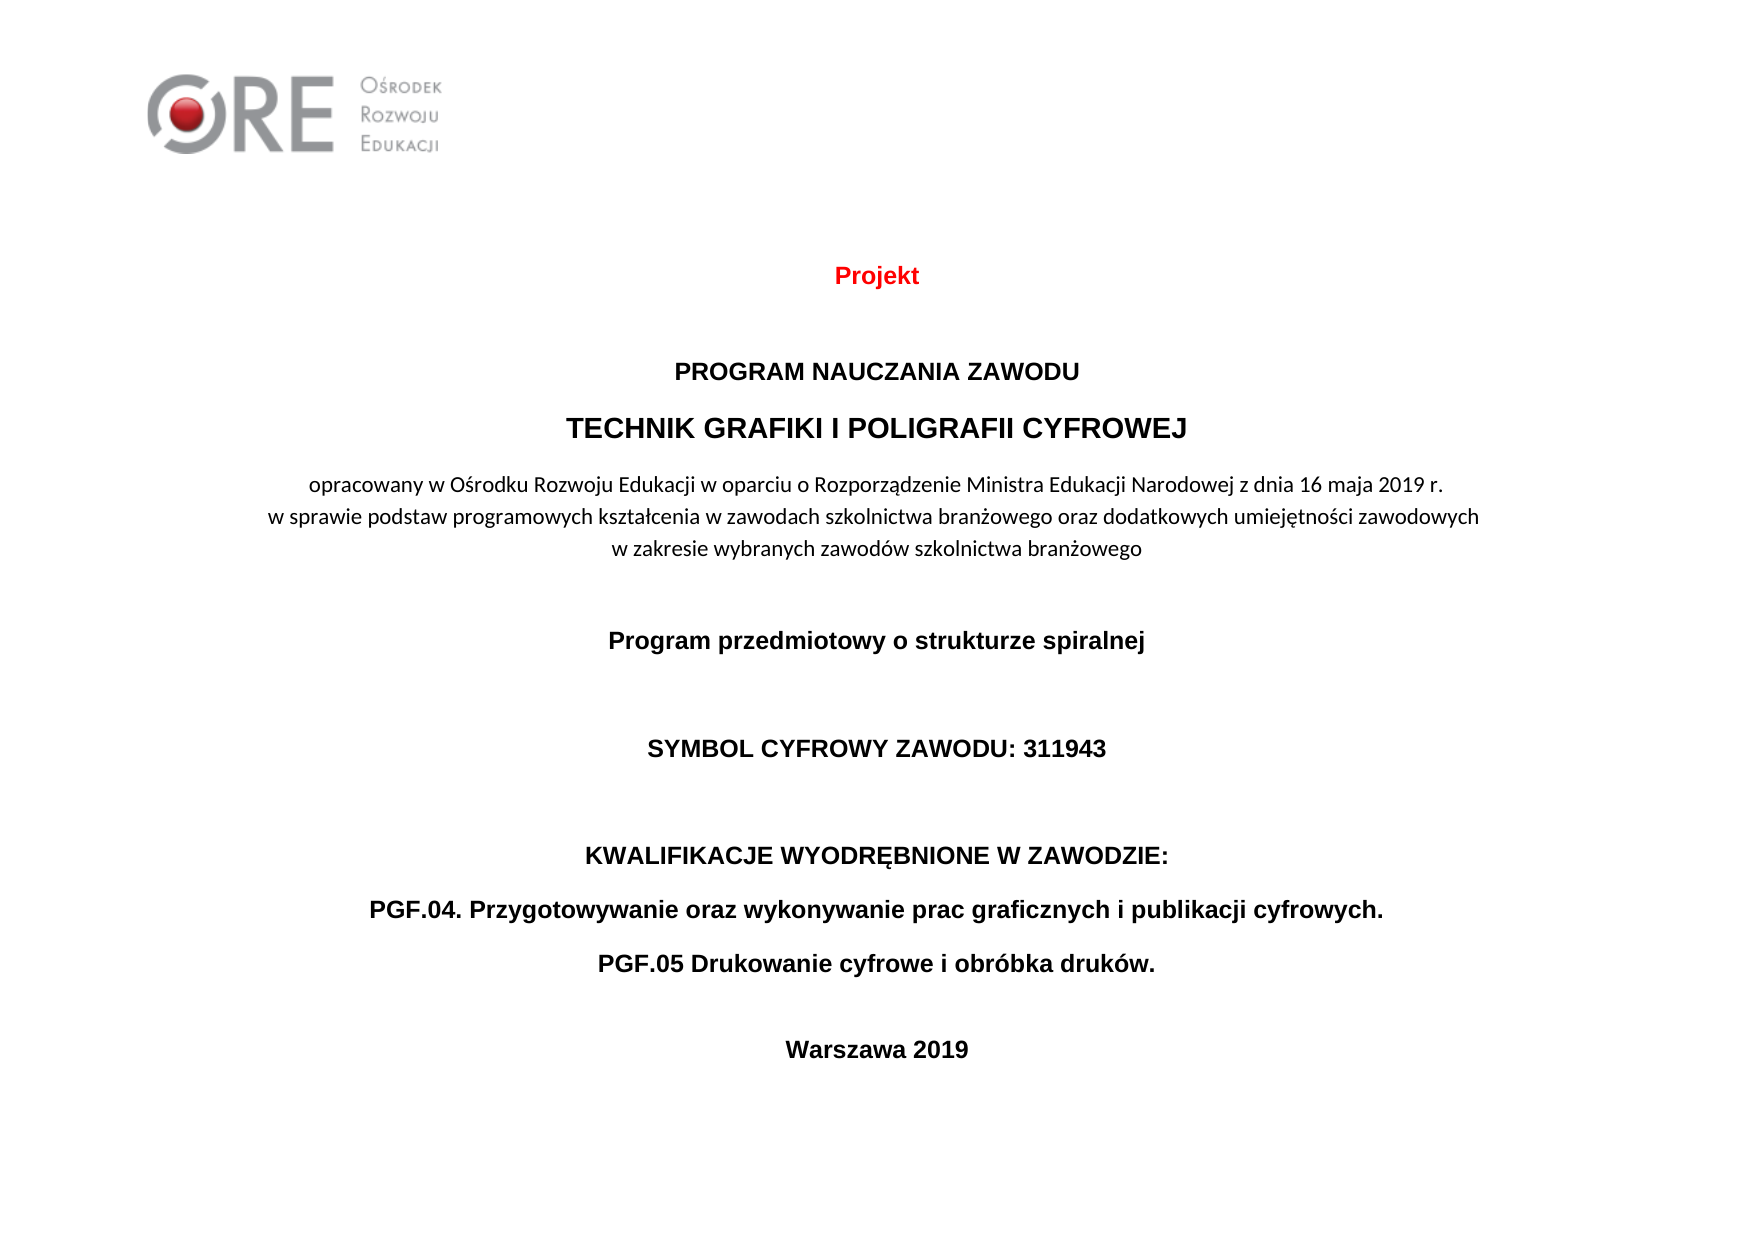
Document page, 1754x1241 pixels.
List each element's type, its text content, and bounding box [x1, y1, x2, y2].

text PROGRAM NAUCZANIA ZAWODU [148, 357, 1606, 386]
picture [147, 73, 442, 154]
text PGF.04. Przygotowywanie oraz wykonywanie prac graficznych i publikacji cyfrowych. [148, 895, 1606, 924]
text SYMBOL CYFROWY ZAWODU: 311943 [148, 734, 1606, 762]
text Program przedmiotowy o strukturze spiralnej [148, 626, 1606, 655]
text Projekt [148, 261, 1606, 290]
text Warszawa 2019 [148, 1035, 1606, 1064]
text TECHNIK GRAFIKI I POLIGRAFII CYFROWEJ [148, 411, 1606, 444]
text KWALIFIKACJE WYODRĘBNIONE W ZAWODZIE: [148, 841, 1606, 870]
text opracowany w Ośrodku Rozwoju Edukacji w oparciu o Rozporządzenie Ministra Edukacji Narodowej z dnia 16 maja 2019 r. w sprawie podstaw programowych kształcenia w zawodach szkolnictwa branżowego oraz dodatkowych umiejętności zawodowych w zakresie wybranych zawodów szkolnictwa branżowego [148, 470, 1606, 562]
text PGF.05 Drukowanie cyfrowe i obróbka druków. [148, 949, 1606, 1010]
